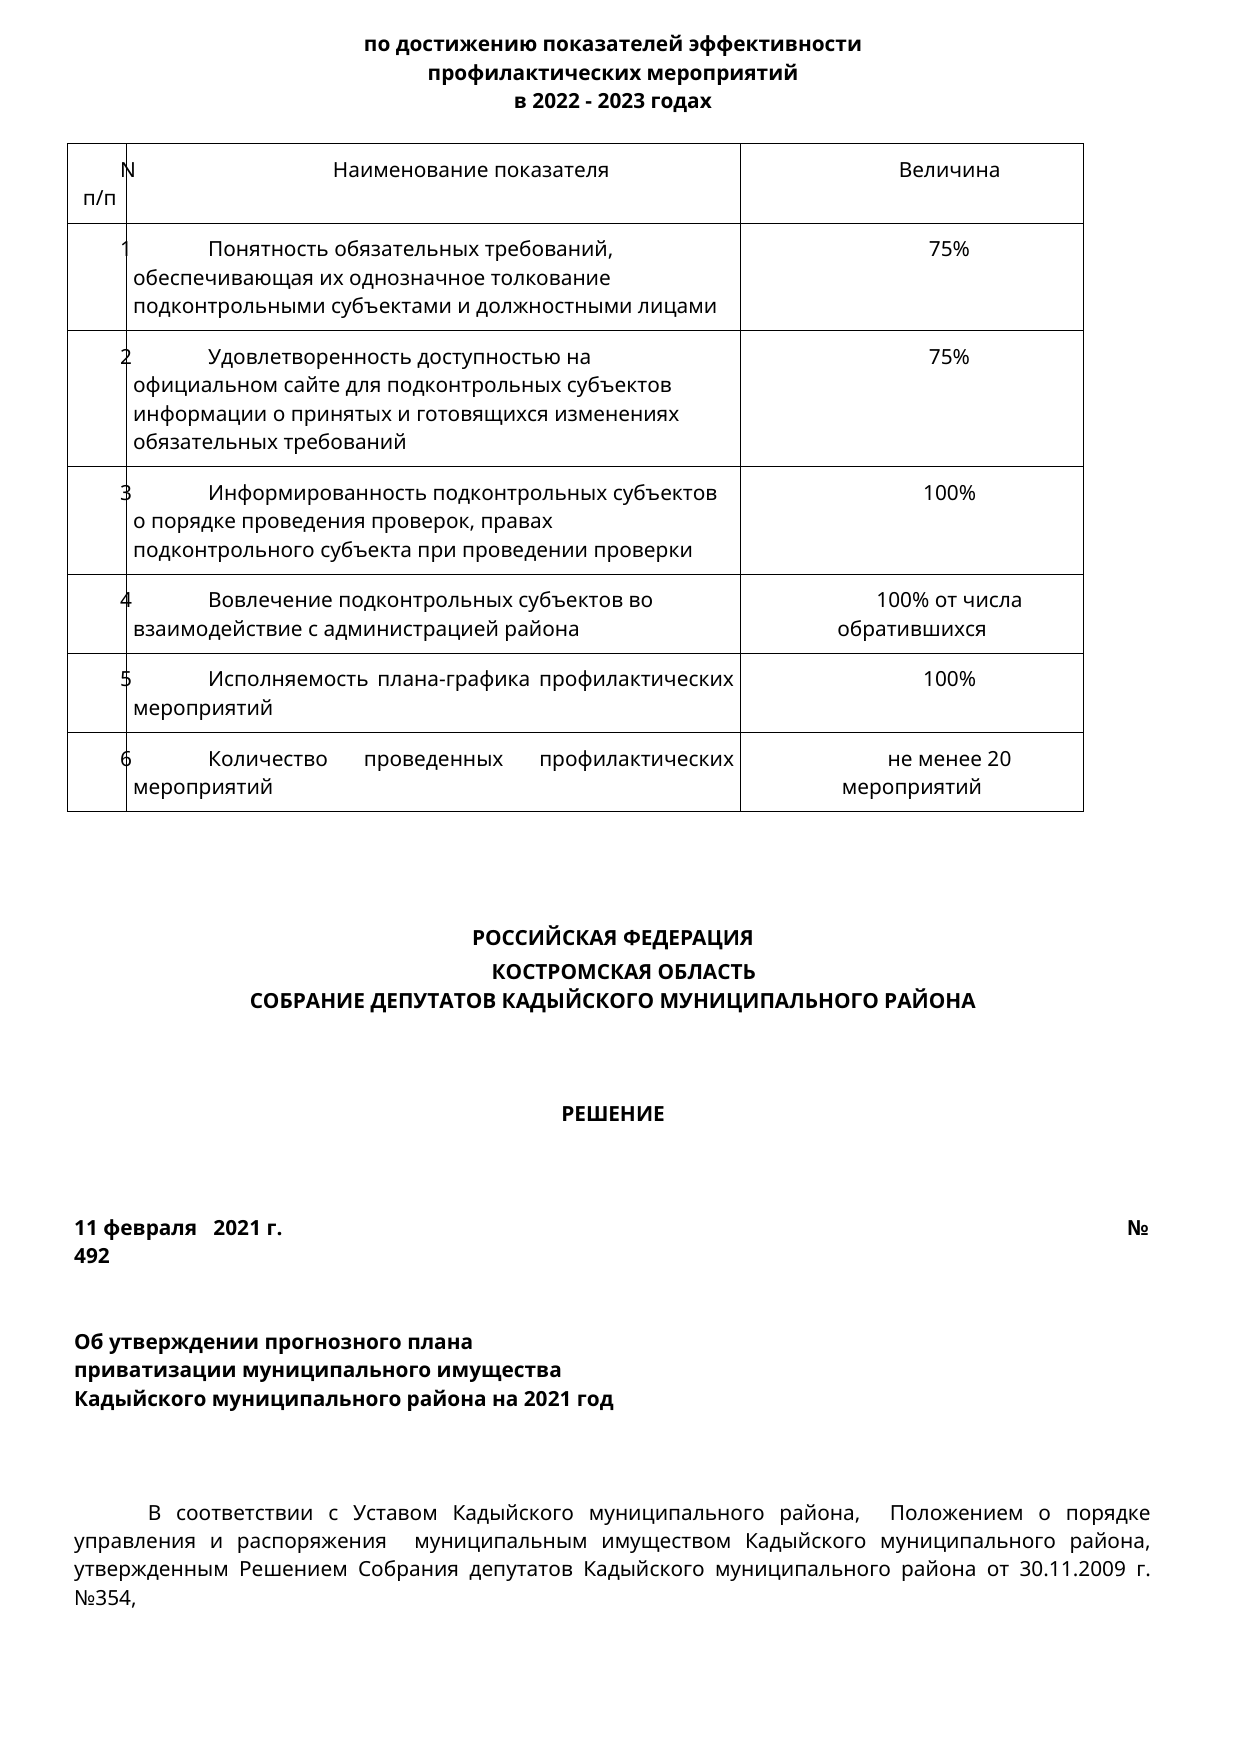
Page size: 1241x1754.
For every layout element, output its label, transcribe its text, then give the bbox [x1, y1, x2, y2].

text 11 февраля 2021 г. № 492 [74, 1213, 1152, 1270]
table_cell Исполняемость плана-графика профилактических мероприятий [127, 654, 740, 732]
table_cell 3 [68, 467, 126, 574]
table_cell 5 [68, 654, 126, 732]
table_cell Понятность обязательных требований, обеспечивающая их однозначное толкование подконтрольными субъектами и должностными лицами [127, 224, 740, 330]
text КОСТРОМСКАЯ ОБЛАСТЬ [74, 957, 1152, 986]
table_cell 75% [741, 331, 1083, 466]
table_cell 75% [741, 224, 1083, 330]
table_cell Количество проведенных профилактических мероприятий [127, 733, 740, 811]
text СОБРАНИЕ ДЕПУТАТОВ КАДЫЙСКОГО МУНИЦИПАЛЬНОГО РАЙОНА [74, 986, 1152, 1014]
table_cell Вовлечение подконтрольных субъектов во взаимодействие с администрацией района [127, 575, 740, 653]
text Кадыйского муниципального района на 2021 год [74, 1384, 1152, 1412]
table_cell Информированность подконтрольных субъектов о порядке проведения проверок, правах подконтрольного субъекта при проведении проверки [127, 467, 740, 574]
table_cell 6 [68, 733, 126, 811]
title профилактических мероприятий [74, 58, 1152, 86]
subtitle РОССИЙСКАЯ ФЕДЕРАЦИЯ [74, 923, 1152, 951]
table_cell Удовлетворенность доступностью на официальном сайте для подконтрольных субъектов информации о принятых и готовящихся изменениях обязательных требований [127, 331, 740, 466]
text Об утверждении прогнозного плана [74, 1327, 1152, 1355]
table_header Величина [741, 144, 1083, 222]
table_cell 100% [741, 467, 1083, 574]
table_cell не менее 20 мероприятий [741, 733, 1083, 811]
table_cell 100% [741, 654, 1083, 732]
title в 2022 - 2023 годах [74, 86, 1152, 115]
table_cell 4 [68, 575, 126, 653]
table_header N п/п [68, 144, 126, 222]
table_cell 1 [68, 224, 126, 330]
text приватизации муниципального имущества [74, 1355, 1152, 1384]
title по достижению показателей эффективности [74, 29, 1152, 58]
table_cell 100% от числа обратившихся [741, 575, 1083, 653]
table_cell 2 [68, 331, 126, 466]
text В соответствии с Уставом Кадыйского муниципального района, Положением о порядке управления и распоряжения муниципальным имуществом Кадыйского муниципального района, утвержденным Решением Собрания депутатов Кадыйского муниципального района от 30.11.2009 г. №354, [74, 1498, 1152, 1611]
table_header Наименование показателя [127, 144, 740, 222]
text РЕШЕНИЕ [74, 1099, 1152, 1128]
